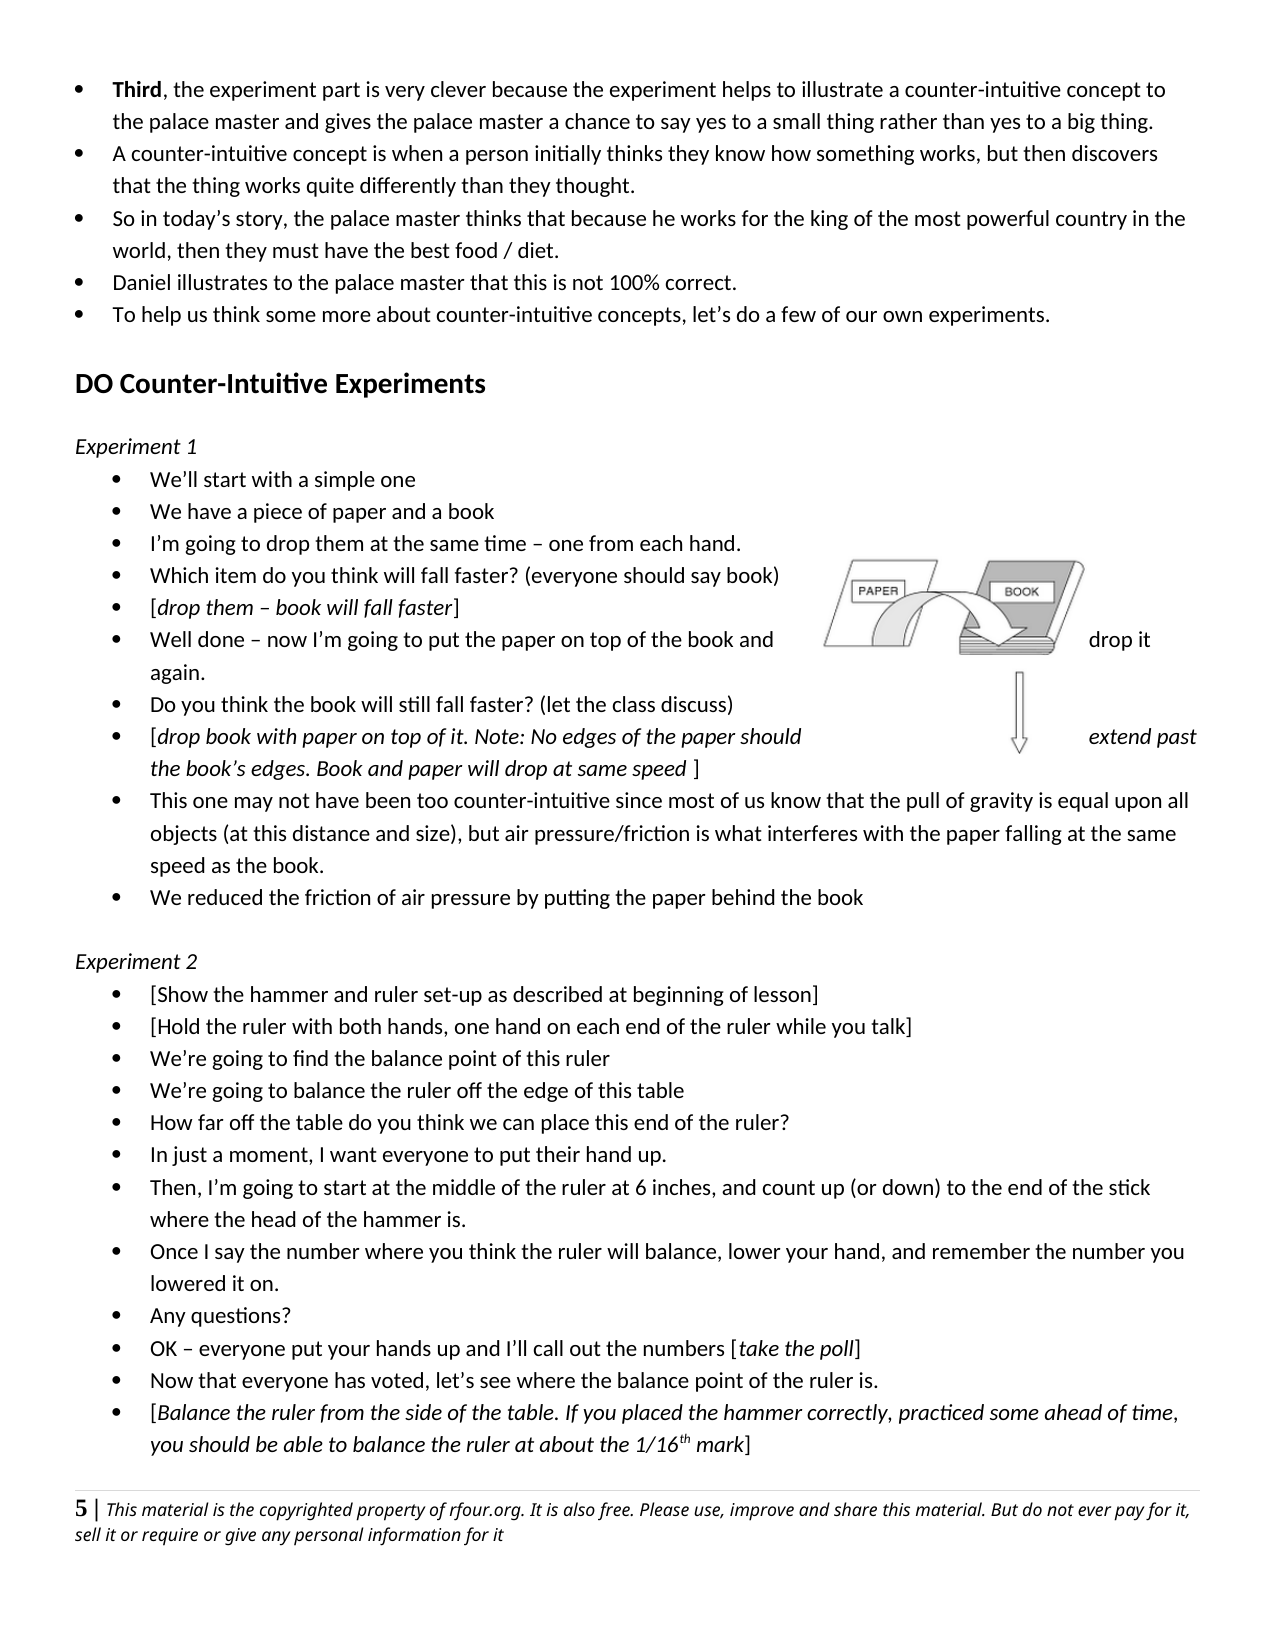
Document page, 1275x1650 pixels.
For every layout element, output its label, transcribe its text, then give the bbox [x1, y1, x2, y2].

list How far off the table do you think we can place this end of the ruler? [112, 1108, 1200, 1136]
list To help us think some more about counter-intuitive concepts, let’s do a few of our own experiments. [75, 300, 1200, 328]
picture [810, 589, 1089, 593]
list [drop them – book will fall faster] [112, 593, 1200, 621]
list Once I say the number where you think the ruler will balance, lower your hand, and remember the number you lowered it on. [112, 1237, 1200, 1297]
list OK – everyone put your hands up and I’ll call out the numbers [take the poll] [112, 1334, 1200, 1362]
list We’re going to find the balance point of this ruler [112, 1044, 1200, 1072]
list A counter-intuitive concept is when a person initially thinks they know how something works, but then discovers that the thing works quite differently than they thought. [75, 139, 1200, 199]
list We reduced the friction of air pressure by putting the paper behind the book [112, 883, 1200, 911]
list Which item do you think will fall faster? (everyone should say book) [112, 561, 1200, 589]
list In just a moment, I want everyone to put their hand up. [112, 1141, 1200, 1169]
list We’re going to balance the ruler off the edge of this table [112, 1076, 1200, 1104]
picture [810, 686, 1089, 690]
list [Hold the ruler with both hands, one hand on each end of the ruler while you talk] [112, 1012, 1200, 1040]
list Do you think the book will still fall faster? (let the class discuss) [112, 690, 1200, 718]
list We’ll start with a simple one [112, 465, 1200, 493]
list [Show the hammer and ruler set-up as described at beginning of lesson] [112, 980, 1200, 1008]
text Experiment 2 [75, 947, 1200, 976]
list Daniel illustrates to the palace master that this is not 100% correct. [75, 268, 1200, 296]
text Experiment 1 [75, 432, 1200, 461]
list Third, the experiment part is very clever because the experiment helps to illustrate a counter-intuitive concept to the palace master and gives the palace master a chance to say yes to a small thing rather than yes to a big thing. [75, 75, 1200, 135]
list So in today’s story, the palace master thinks that because he works for the king of the most powerful country in the world, then they must have the best food / diet. [75, 204, 1200, 264]
picture [810, 621, 1089, 626]
list Well done – now I’m going to put the paper on top of the book and drop it again. [112, 626, 1200, 686]
list Now that everyone has voted, let’s see where the balance point of the ruler is. [112, 1366, 1200, 1394]
picture [810, 718, 1089, 722]
text DO Counter-Intuitive Experiments [75, 365, 1200, 400]
picture [810, 557, 1089, 561]
list We have a piece of paper and a book [112, 497, 1200, 525]
list Then, I’m going to start at the middle of the ruler at 6 inches, and count up (or down) to the end of the stick where the head of the hammer is. [112, 1173, 1200, 1233]
list I’m going to drop them at the same time – one from each hand. [112, 529, 1200, 557]
list [Balance the ruler from the side of the table. If you placed the hammer correctly, practiced some ahead of time, you should be able to balance the ruler at about the 1/16th mark] [112, 1398, 1200, 1458]
list Any questions? [112, 1302, 1200, 1329]
list This one may not have been too counter-intuitive since most of us know that the pull of gravity is equal upon all objects (at this distance and size), but air pressure/friction is what interferes with the paper falling at the same speed as the book. [112, 787, 1200, 879]
list [drop book with paper on top of it. Note: No edges of the paper should extend past the book’s edges. Book and paper will drop at same speed ] [112, 722, 1200, 782]
